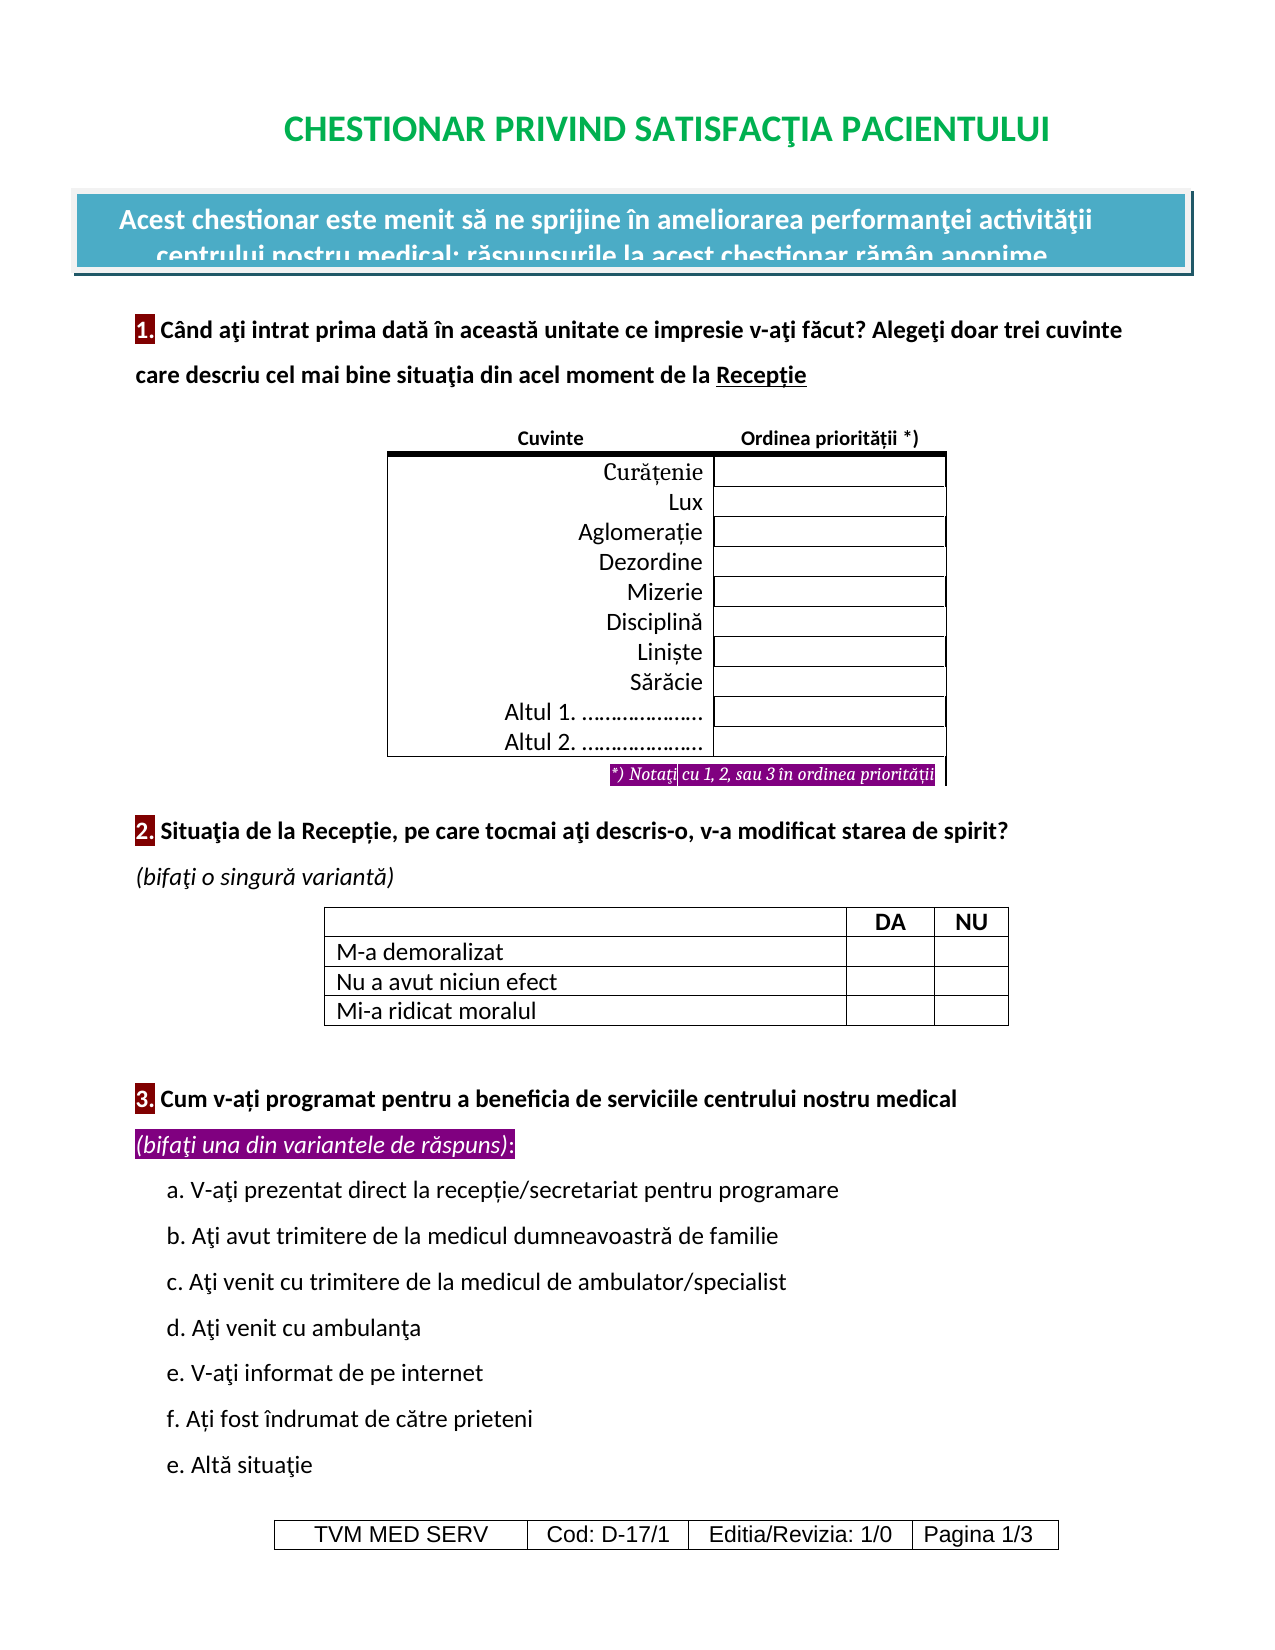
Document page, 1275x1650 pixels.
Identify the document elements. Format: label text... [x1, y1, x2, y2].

table_cell [714, 666, 946, 696]
table_cell [715, 636, 945, 666]
table_header Ordinea priorității *) [714, 422, 946, 451]
table_cell [847, 937, 934, 966]
table_cell [714, 606, 946, 636]
text CHESTIONAR PRIVIND SATISFACŢIA PACIENTULUI [283, 105, 1051, 151]
table_header Cuvinte [388, 422, 714, 451]
table_cell [935, 967, 1008, 995]
table_cell [935, 937, 1008, 966]
table_cell M-a demoralizat [325, 937, 846, 966]
table_cell Mizerie [388, 576, 713, 606]
table_cell Disciplină [388, 606, 713, 636]
table_cell Aglomerație [388, 516, 713, 546]
text a. V-aţi prezentat direct la recepție/secretariat pentru programare [135, 1174, 844, 1205]
text f. Ați fost îndrumat de către prieteni [135, 1403, 844, 1434]
table_cell Mi-a ridicat moralul [325, 996, 846, 1025]
table_header NU [935, 908, 1008, 936]
table_cell [935, 996, 1008, 1025]
text 2. Situaţia de la Recepție, pe care tocmai aţi descris-o, v-a modificat starea de spirit? (bifaţi o singură variantă) [135, 815, 1174, 891]
table_header DA [847, 908, 934, 936]
text 3. Cum v-ați programat pentru a beneficia de serviciile centrului nostru medical (bifaţi una din variantele de răspuns): [135, 1083, 1108, 1159]
table_cell [715, 576, 945, 606]
table_cell [847, 996, 934, 1025]
text d. Aţi venit cu ambulanţa [135, 1312, 844, 1342]
table_header [325, 908, 846, 936]
table_cell [714, 726, 946, 756]
text e. Altă situaţie [135, 1449, 844, 1479]
table_cell Altul 1. ………………… [388, 696, 713, 726]
table_cell Lux [388, 486, 713, 516]
table_cell Dezordine [388, 546, 713, 576]
table_cell Nu a avut niciun efect [325, 967, 846, 995]
table_cell [847, 967, 934, 995]
text c. Aţi venit cu trimitere de la medicul de ambulator/specialist [135, 1266, 844, 1297]
table_cell [714, 546, 946, 576]
text e. V-aţi informat de pe internet [135, 1357, 844, 1388]
table_cell [715, 516, 945, 546]
table_cell Sărăcie [388, 666, 713, 696]
table_cell [715, 457, 945, 486]
table_cell [714, 486, 946, 516]
table_cell [715, 696, 945, 726]
text b. Aţi avut trimitere de la medicul dumneavoastră de familie [135, 1220, 844, 1251]
text 1. Când aţi intrat prima dată în această unitate ce impresie v-aţi făcut? Alegeţi doar trei cuvinte care descriu cel mai bine situaţia din acel moment de la Recepție [135, 314, 1142, 390]
table_cell *) Notaţi cu 1, 2, sau 3 în ordinea priorității [388, 756, 945, 786]
table_cell Curățenie [388, 457, 713, 486]
table_cell Liniște [388, 636, 713, 666]
table_cell Altul 2. ………………… [388, 726, 713, 756]
